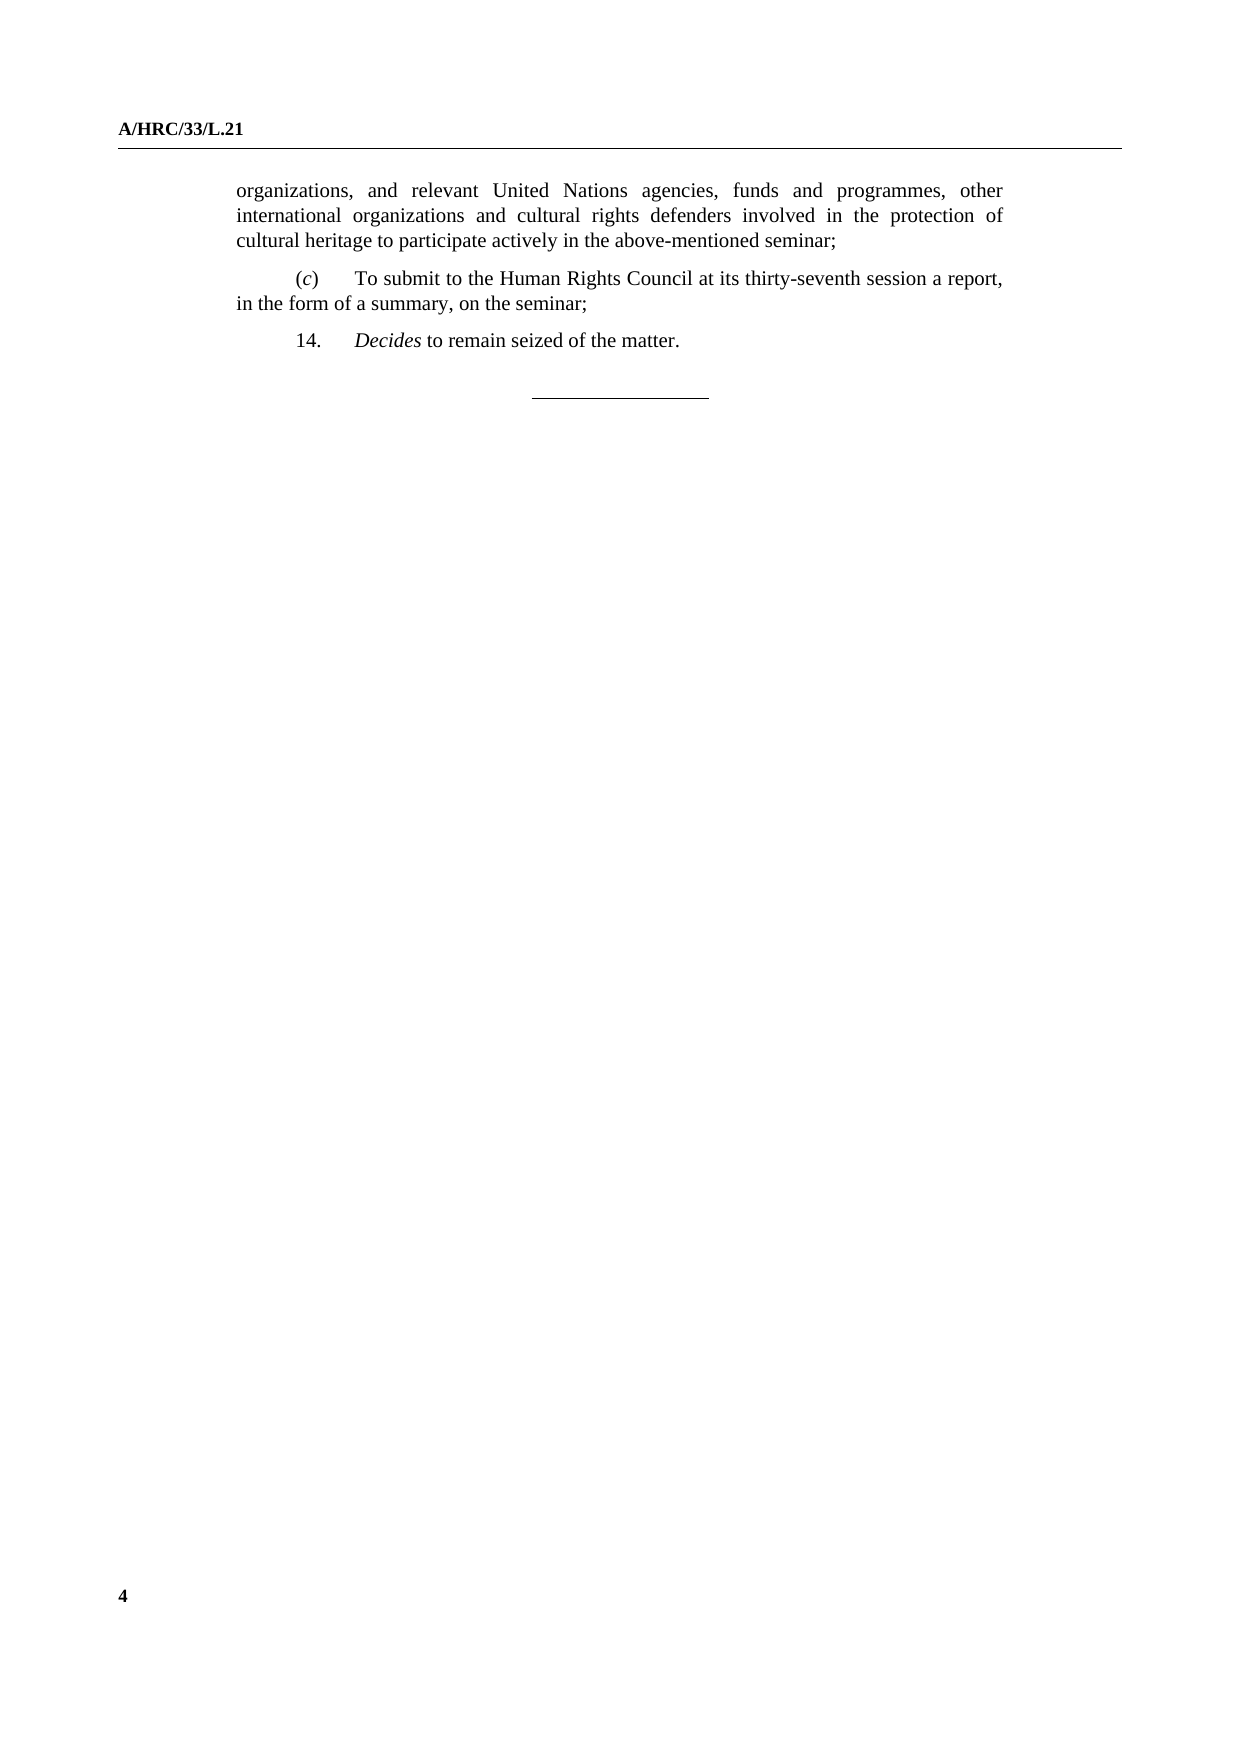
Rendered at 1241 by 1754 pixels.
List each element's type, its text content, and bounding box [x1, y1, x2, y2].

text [236, 177, 1004, 252]
text 14. Decides to remain seized of the matter. [236, 327, 1004, 352]
text (c) To submit to the Human Rights Council at its thirty-seventh session a report, in the form of a summary, on the seminar; [236, 265, 1004, 315]
